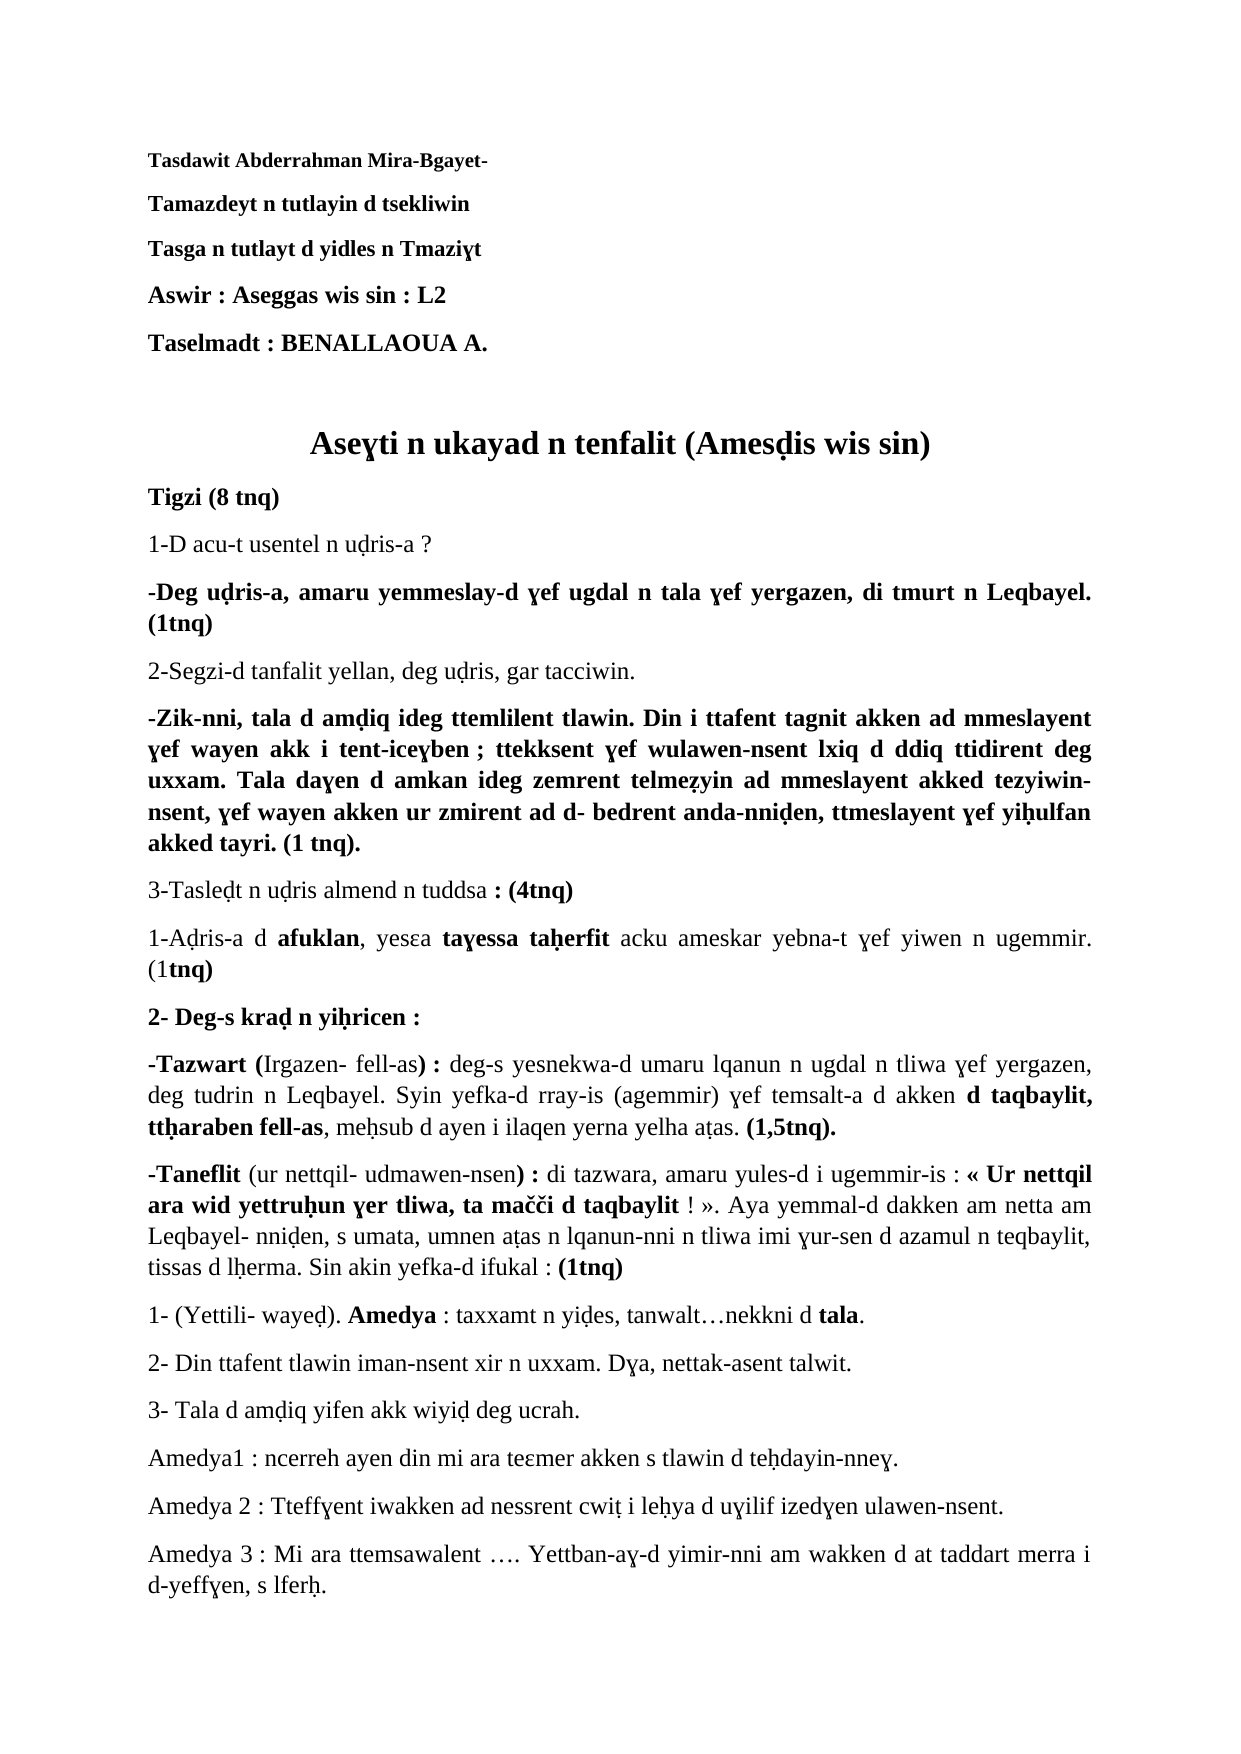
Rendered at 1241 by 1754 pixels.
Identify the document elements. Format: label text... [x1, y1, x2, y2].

text Tasdawit Abderrahman Mira-Bgayet- [148, 148, 1093, 172]
text Taselmadt : BENALLAOUA A. [148, 328, 1093, 357]
text -Zik-nni, tala d amḍiq ideg ttemlilent tlawin. Din i ttafent tagnit akken ad mmeslayent ɣef wayen akk i tent-iceɣben ; ttekksent ɣef wulawen-nsent lxiq d ddiq ttidirent deg uxxam. Tala daɣen d amkan ideg zemrent telmeẓyin ad mmeslayent akked tezyiwin-nsent, ɣef wayen akken ur zmirent ad d- bedrent anda-nniḍen, ttmeslayent ɣef yiḥulfan akked tayri. (1 tnq). [148, 703, 1093, 856]
text Tasga n tutlayt d yidles n Tmaziɣt [148, 235, 1093, 262]
text 3- Tala d amḍiq yifen akk wiyiḍ deg ucrah. [148, 1396, 1093, 1424]
text 2- Din ttafent tlawin iman-nsent xir n uxxam. Dɣa, nettak-asent talwit. [148, 1348, 1093, 1377]
text 1- (Yettili- wayeḍ). Amedya : taxxamt n yiḍes, tanwalt…nekkni d tala. [148, 1300, 1093, 1329]
text -Taneflit (ur nettqil- udmawen-nsen) : di tazwara, amaru yules-d i ugemmir-is : « Ur nettqil ara wid yettruḥun ɣer tliwa, ta mačči d taqbaylit ! ». Aya yemmal-d dakken am netta am Leqbayel- nniḍen, s umata, umnen aṭas n lqanun-nni n tliwa imi ɣur-sen d azamul n teqbaylit, tissas d lḥerma. Sin akin yefka-d ifukal : (1tnq) [148, 1159, 1093, 1281]
text 2-Segzi-d tanfalit yellan, deg uḍris, gar tacciwin. [148, 656, 1093, 684]
text 3-Tasleḍt n uḍris almend n tuddsa : (4tnq) [148, 875, 1093, 904]
text Aswir : Aseggas wis sin : L2 [148, 280, 1093, 309]
text -Tazwart (Irgazen- fell-as) : deg-s yesnekwa-d umaru lqanun n ugdal n tliwa ɣef yergazen, deg tudrin n Leqbayel. Syin yefka-d rray-is (agemmir) ɣef temsalt-a d akken d taqbaylit, ttḥaraben fell-as, meḥsub d ayen i ilaqen yerna yelha aṭas. (1,5tnq). [148, 1049, 1093, 1140]
text Tamazdeyt n tutlayin d tsekliwin [148, 190, 1093, 217]
text -Deg uḍris-a, amaru yemmeslay-d ɣef ugdal n tala ɣef yergazen, di tmurt n Leqbayel. (1tnq) [148, 577, 1093, 637]
text Amedya1 : ncerreh ayen din mi ara teɛmer akken s tlawin d teḥdayin-nneɣ. [148, 1443, 1093, 1472]
text 1-Aḍris-a d afuklan, yesɛa taɣessa taḥerfit acku ameskar yebna-t ɣef yiwen n ugemmir. (1tnq) [148, 923, 1093, 983]
text Tigzi (8 tnq) [148, 482, 1093, 510]
text Amedya 2 : Tteffɣent iwakken ad nessrent cwiṭ i leḥya d uɣilif izedɣen ulawen-nsent. [148, 1491, 1093, 1520]
text Amedya 3 : Mi ara ttemsawalent …. Yettban-aɣ-d yimir-nni am wakken d at taddart merra i d-yeffɣen, s lferḥ. [148, 1539, 1093, 1598]
text Aseɣti n ukayad n tenfalit (Amesḍis wis sin) [148, 423, 1093, 462]
text 2- Deg-s kraḍ n yiḥricen : [148, 1002, 1093, 1031]
text 1-D acu-t usentel n uḍris-a ? [148, 529, 1093, 558]
